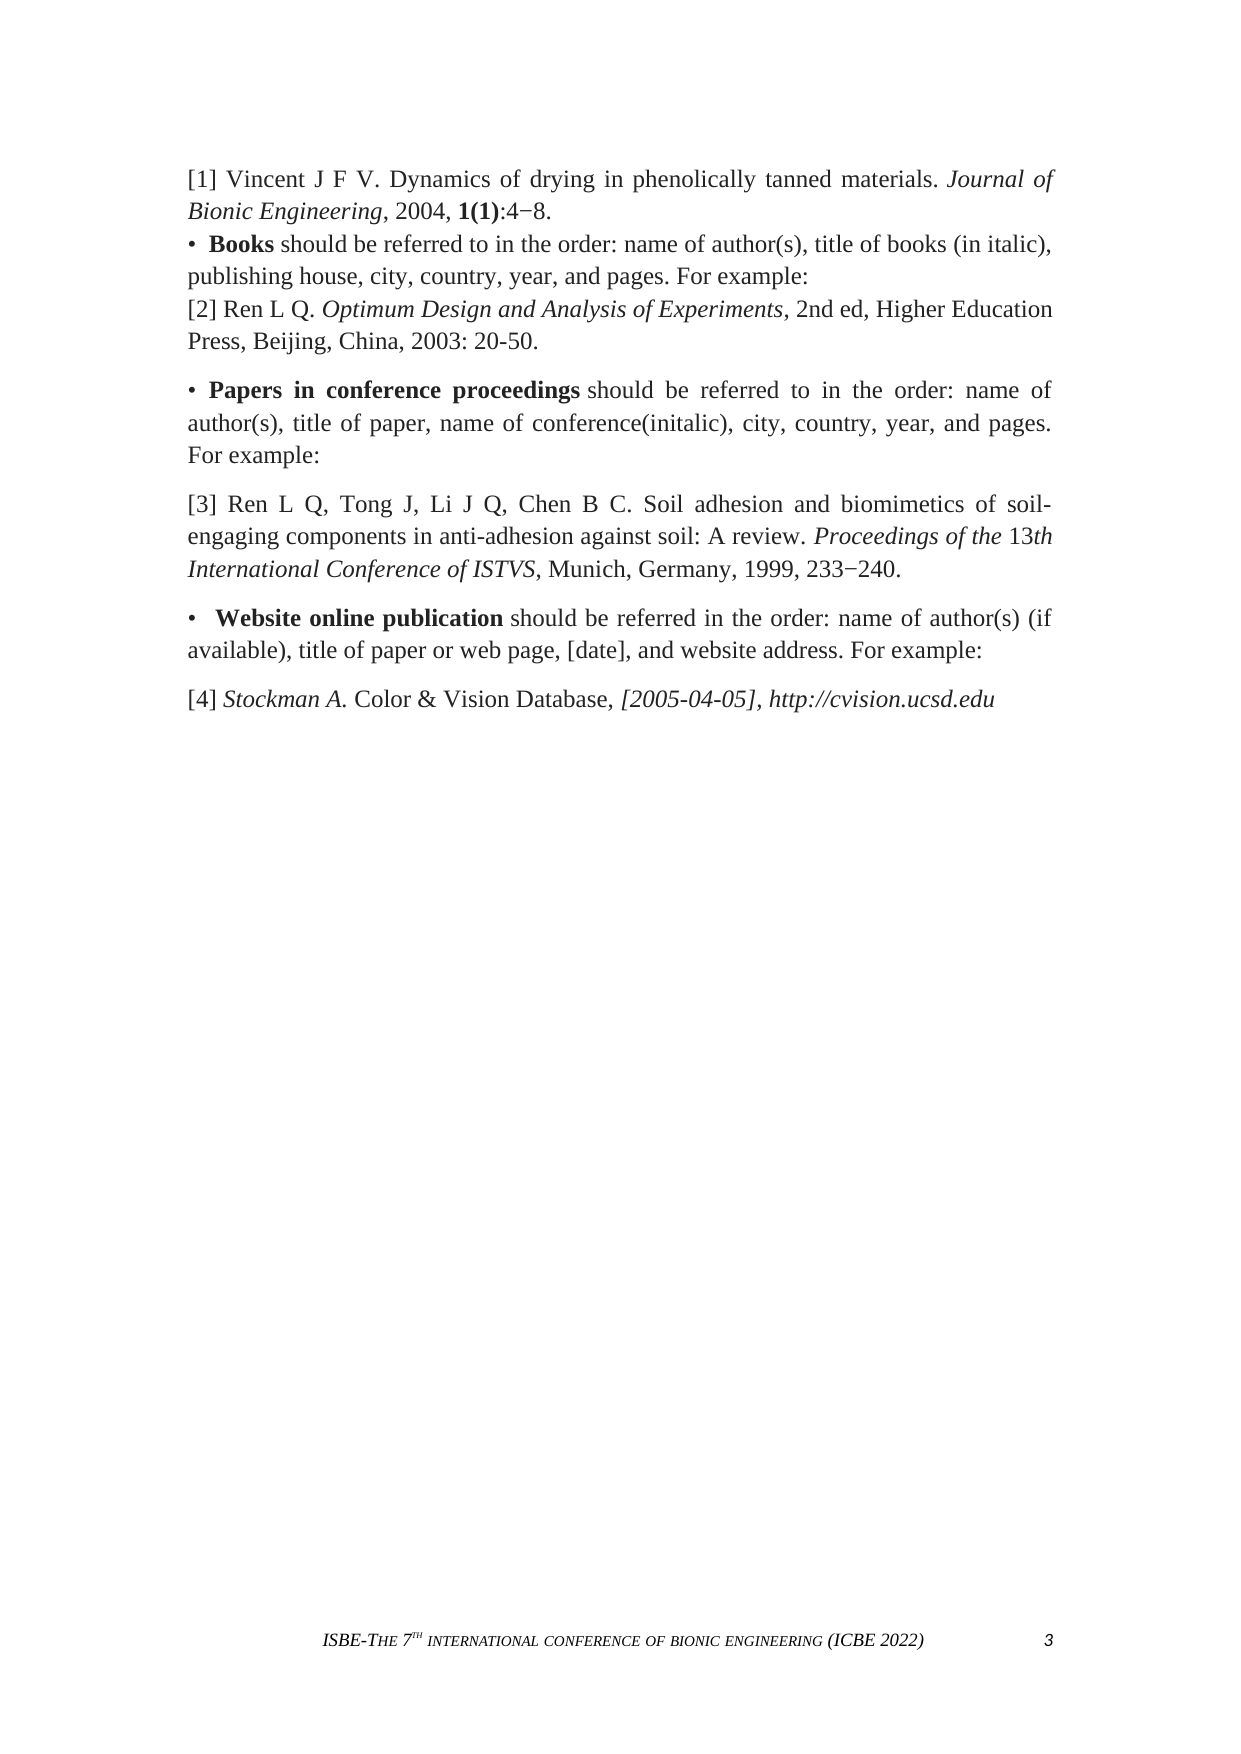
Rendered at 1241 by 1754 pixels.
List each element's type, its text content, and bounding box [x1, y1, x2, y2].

text [2] Ren L Q. Optimum Design and Analysis of Experiments, 2nd ed, Higher Education Press, Beijing, China, 2003: 20-50. [187, 292, 1053, 357]
text • Papers in conference proceedings should be referred to in the order: name of author(s), title of paper, name of conference(initalic), city, country, year, and pages. For example: [187, 373, 1053, 471]
text • Books should be referred to in the order: name of author(s), title of books (in italic), publishing house, city, country, year, and pages. For example: [187, 227, 1053, 292]
text [1] Vincent J F V. Dynamics of drying in phenolically tanned materials. Journal of Bionic Engineering, 2004, 1(1):4−8. [187, 162, 1053, 227]
text [3] Ren L Q, Tong J, Li J Q, Chen B C. Soil adhesion and biomimetics of soil-engaging components in anti-adhesion against soil: A review. Proceedings of the 13th International Conference of ISTVS, Munich, Germany, 1999, 233−240. [187, 487, 1053, 584]
text [4] Stockman A. Color & Vision Database, [2005-04-05], http://cvision.ucsd.edu [187, 682, 1053, 714]
text • Website online publication should be referred in the order: name of author(s) (if available), title of paper or web page, [date], and website address. For example: [187, 601, 1053, 666]
